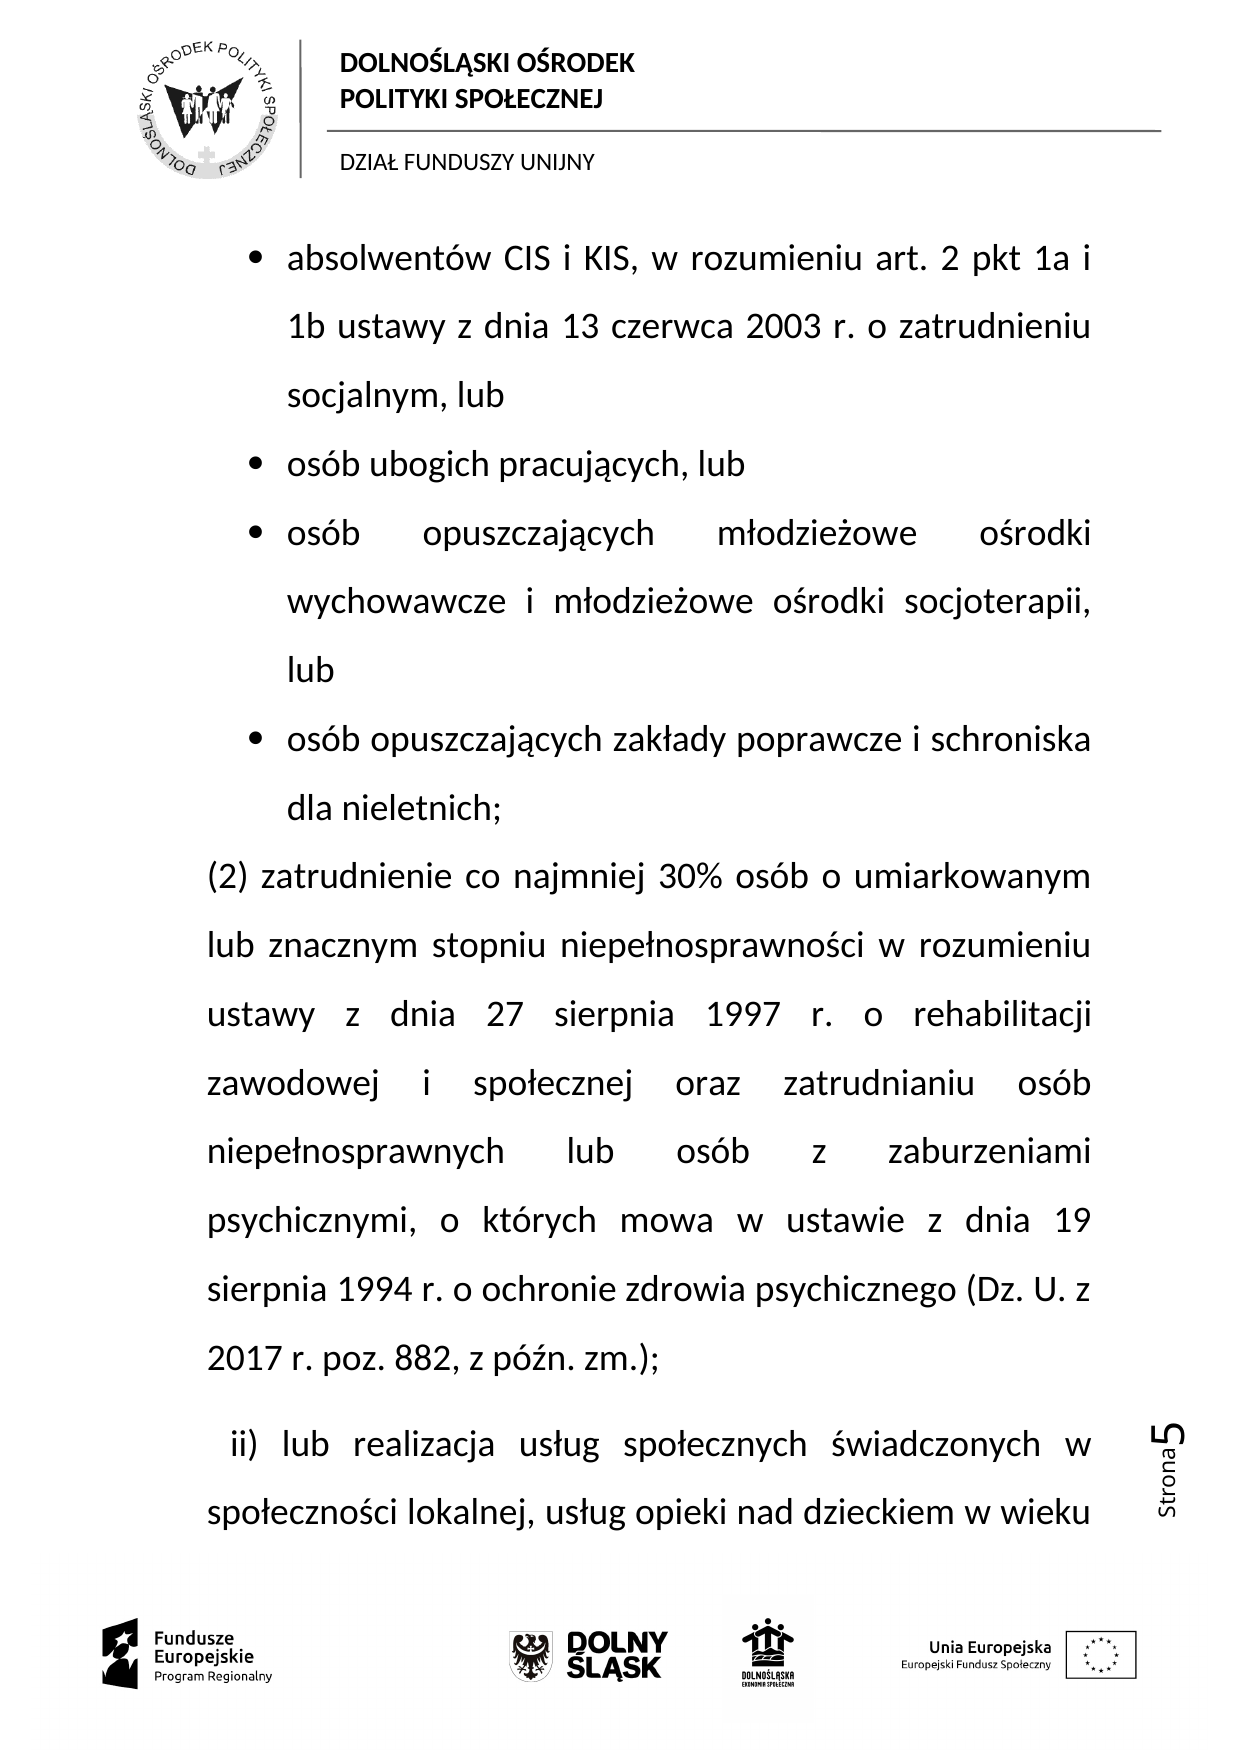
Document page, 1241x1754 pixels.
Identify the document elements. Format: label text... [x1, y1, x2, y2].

list absolwentów CIS i KIS, w rozumieniu art. 2 pkt 1a i 1b ustawy z dnia 13 czerwca 2003 r. o zatrudnieniu socjalnym, lub [249, 234, 1093, 417]
text (2) zatrudnienie co najmniej 30% osób o umiarkowanym lub znacznym stopniu niepełnosprawności w rozumieniu ustawy z dnia 27 sierpnia 1997 r. o rehabilitacji zawodowej i społecznej oraz zatrudnianiu osób niepełnosprawnych lub osób z zaburzeniami psychicznymi, o których mowa w ustawie z dnia 19 sierpnia 1994 r. o ochronie zdrowia psychicznego (Dz. U. z 2017 r. poz. 882, z późn. zm.); [207, 852, 1093, 1379]
list osób ubogich pracujących, lub [249, 440, 1093, 486]
picture [31, 1553, 1208, 1750]
list osób opuszczających zakłady poprawcze i schroniska dla nieletnich; [249, 715, 1093, 829]
list osób opuszczających młodzieżowe ośrodki wychowawcze i młodzieżowe ośrodki socjoterapii, lub [249, 509, 1093, 692]
